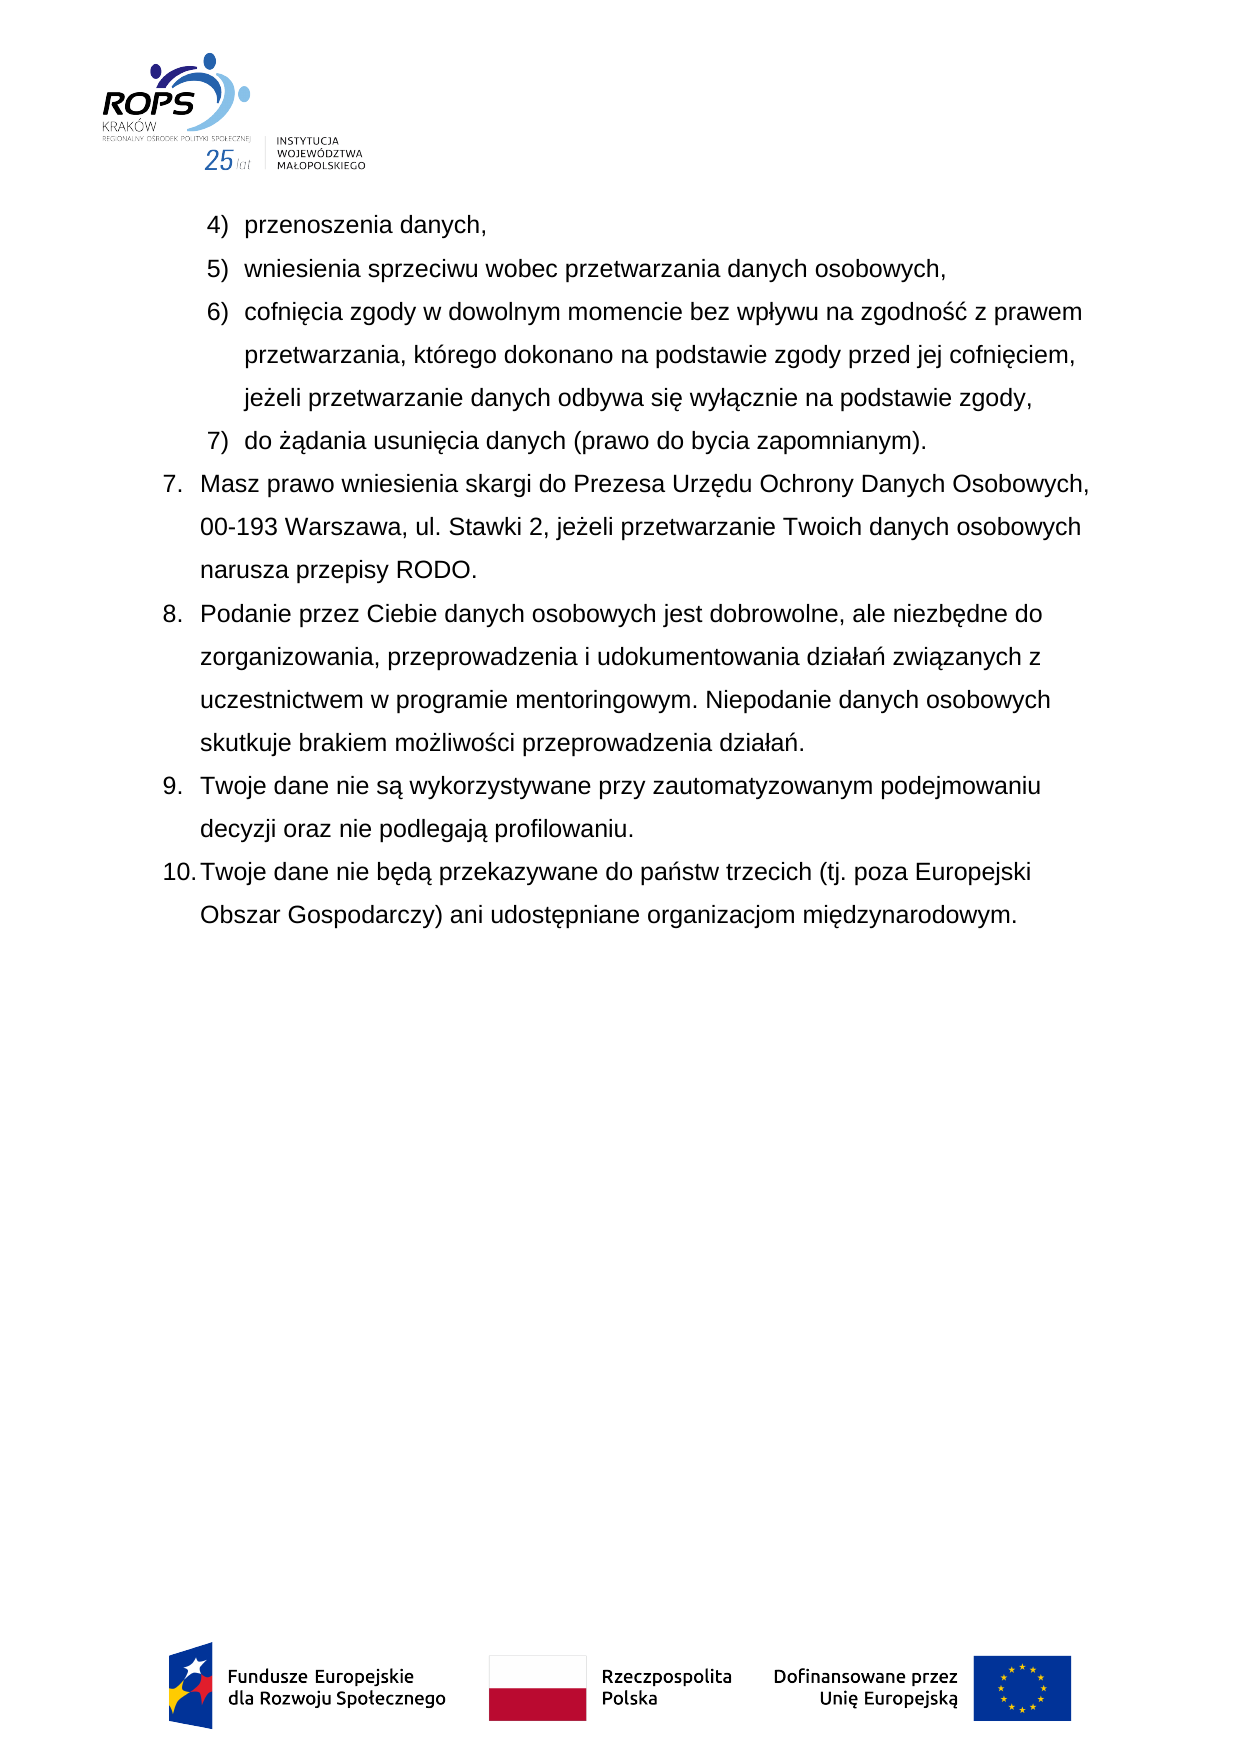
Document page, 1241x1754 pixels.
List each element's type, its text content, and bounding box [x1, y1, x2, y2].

list do żądania usunięcia danych (prawo do bycia zapomnianym). [207, 426, 1093, 455]
picture [96, 44, 375, 182]
list wniesienia sprzeciwu wobec przetwarzania danych osobowych, [207, 254, 1093, 282]
list przenoszenia danych, [207, 211, 1093, 239]
list Twoje dane nie są wykorzystywane przy zautomatyzowanym podejmowaniu decyzji oraz nie podlegają profilowaniu. [162, 771, 1093, 843]
list Masz prawo wniesienia skargi do Prezesa Urzędu Ochrony Danych Osobowych, 00-193 Warszawa, ul. Stawki 2, jeżeli przetwarzanie Twoich danych osobowych narusza przepisy RODO. [162, 469, 1093, 584]
list cofnięcia zgody w dowolnym momencie bez wpływu na zgodność z prawem przetwarzania, którego dokonano na podstawie zgody przed jej cofnięciem, jeżeli przetwarzanie danych odbywa się wyłącznie na podstawie zgody, [207, 297, 1093, 412]
picture [147, 1620, 1093, 1751]
list Podanie przez Ciebie danych osobowych jest dobrowolne, ale niezbędne do zorganizowania, przeprowadzenia i udokumentowania działań związanych z uczestnictwem w programie mentoringowym. Niepodanie danych osobowych skutkuje brakiem możliwości przeprowadzenia działań. [162, 599, 1093, 757]
list Twoje dane nie będą przekazywane do państw trzecich (tj. poza Europejski Obszar Gospodarczy) ani udostępniane organizacjom międzynarodowym. [162, 857, 1093, 929]
